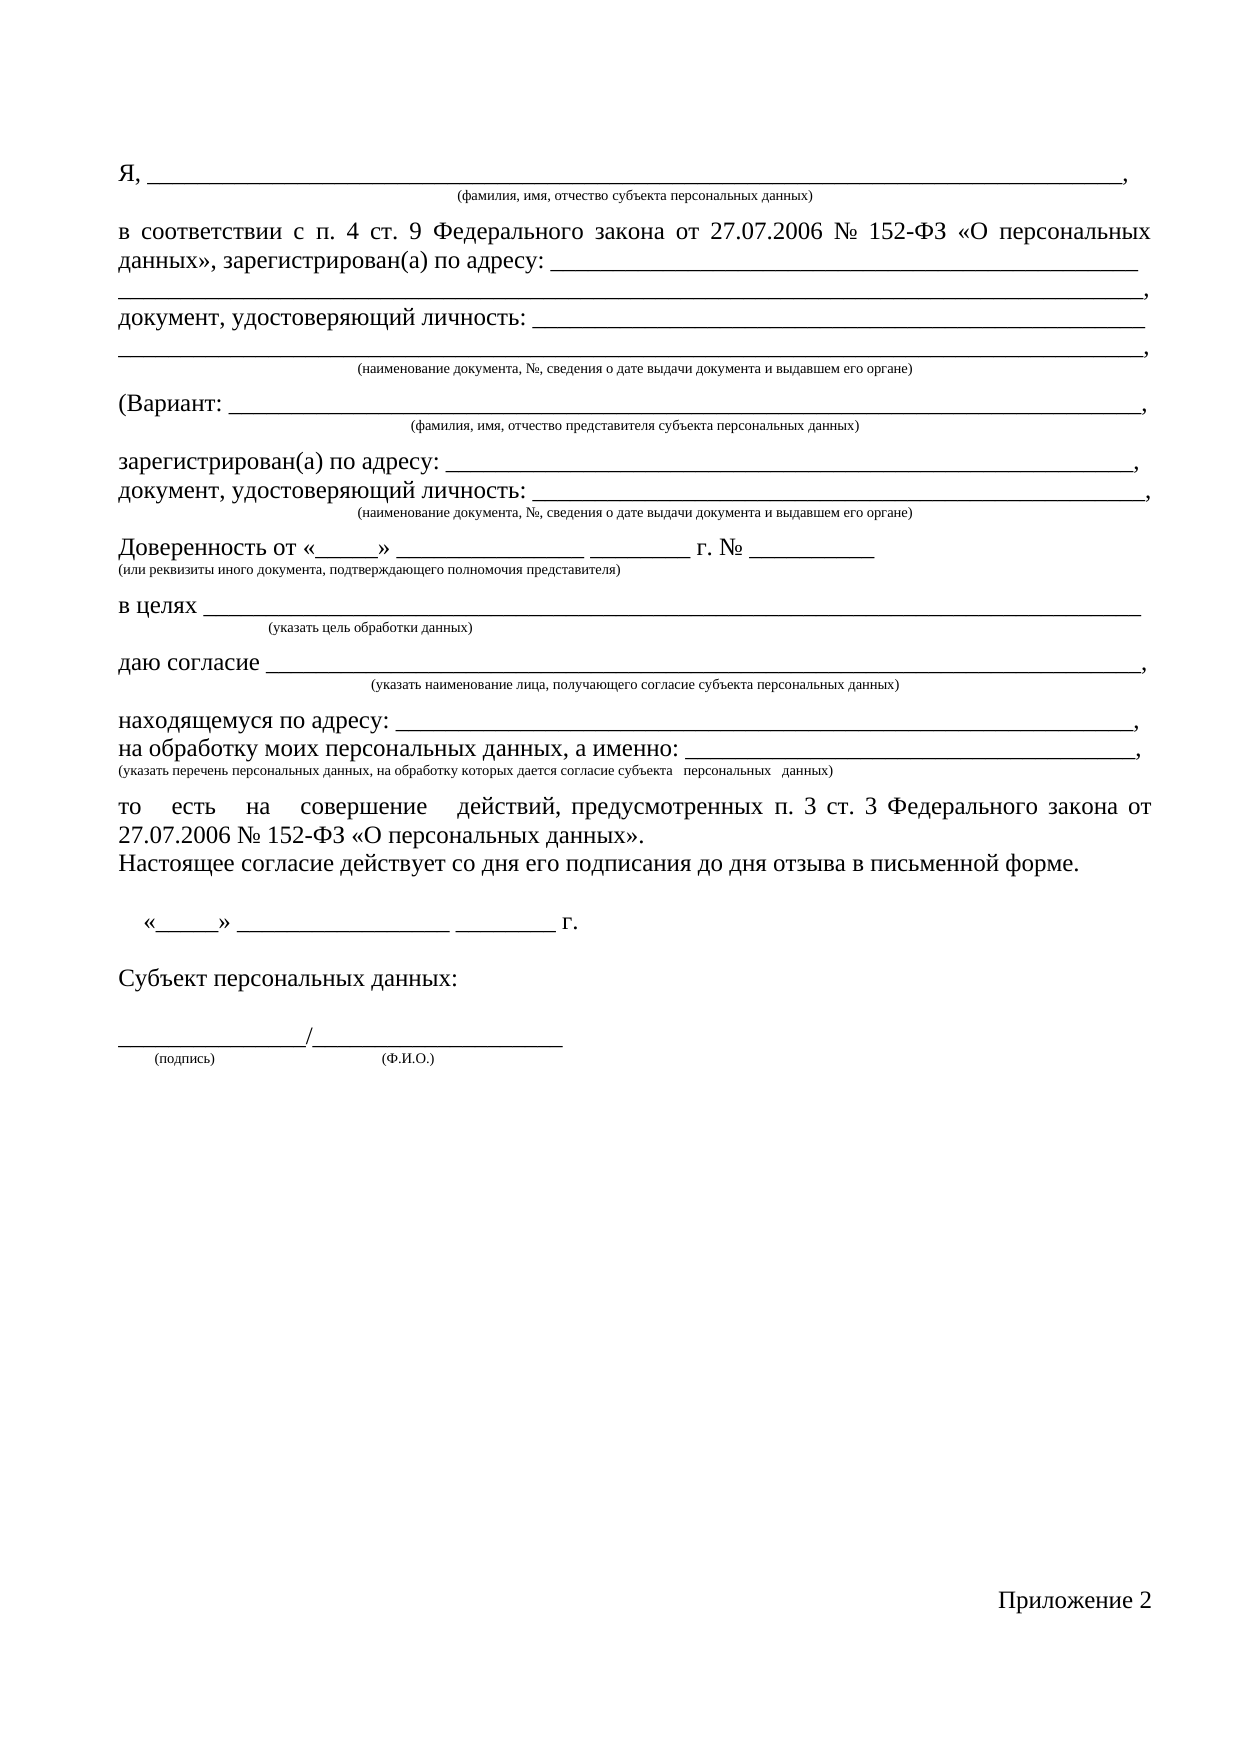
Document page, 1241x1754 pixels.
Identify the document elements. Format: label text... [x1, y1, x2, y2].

text (указать наименование лица, получающего согласие субъекта персональных данных) [118, 676, 1152, 705]
text в соответствии с п. 4 ст. 9 Федерального закона от 27.07.2006 № 152-ФЗ «О персональных данных», зарегистрирован(а) по адресу: _______________________________________________ [118, 216, 1152, 273]
text «_____» _________________ ________ г. [118, 906, 1152, 935]
text зарегистрирован(а) по адресу: _______________________________________________________, [118, 446, 1152, 475]
text (наименование документа, №, сведения о дате выдачи документа и выдавшем его органе) [118, 360, 1152, 388]
text (или реквизиты иного документа, подтверждающего полномочия представителя) [118, 561, 1152, 590]
text (подпись) (Ф.И.О.) [118, 1050, 1152, 1078]
text то есть на совершение действий, предусмотренных п. 3 ст. 3 Федерального закона от 27.07.2006 № 152-ФЗ «О персональных данных». [118, 791, 1152, 848]
text __________________________________________________________________________________, [118, 273, 1152, 302]
text (указать перечень персональных данных, на обработку которых дается согласие субъекта персональных данных) [118, 762, 1152, 791]
text Доверенность от «_____» _______________ ________ г. № __________ [118, 532, 1152, 561]
text Субъект персональных данных: [118, 963, 1152, 992]
text Я, ______________________________________________________________________________, [118, 158, 1152, 187]
text документ, удостоверяющий личность: _________________________________________________ [118, 302, 1152, 331]
text (фамилия, имя, отчество субъекта персональных данных) [118, 187, 1152, 216]
text Приложение 2 [118, 1585, 1152, 1614]
text _______________/____________________ [118, 1021, 1152, 1050]
text находящемуся по адресу: ___________________________________________________________, [118, 705, 1152, 733]
text __________________________________________________________________________________, [118, 331, 1152, 360]
text в целях ___________________________________________________________________________ [118, 590, 1152, 618]
text (указать цель обработки данных) [118, 618, 1152, 647]
text (фамилия, имя, отчество представителя субъекта персональных данных) [118, 417, 1152, 446]
text (Вариант: _________________________________________________________________________, [118, 388, 1152, 417]
text даю согласие ______________________________________________________________________, [118, 647, 1152, 676]
text (наименование документа, №, сведения о дате выдачи документа и выдавшем его органе) [118, 503, 1152, 532]
text Настоящее согласие действует со дня его подписания до дня отзыва в письменной форме. [118, 848, 1152, 877]
text на обработку моих персональных данных, а именно: ____________________________________, [118, 733, 1152, 762]
text документ, удостоверяющий личность: _________________________________________________, [118, 475, 1152, 503]
